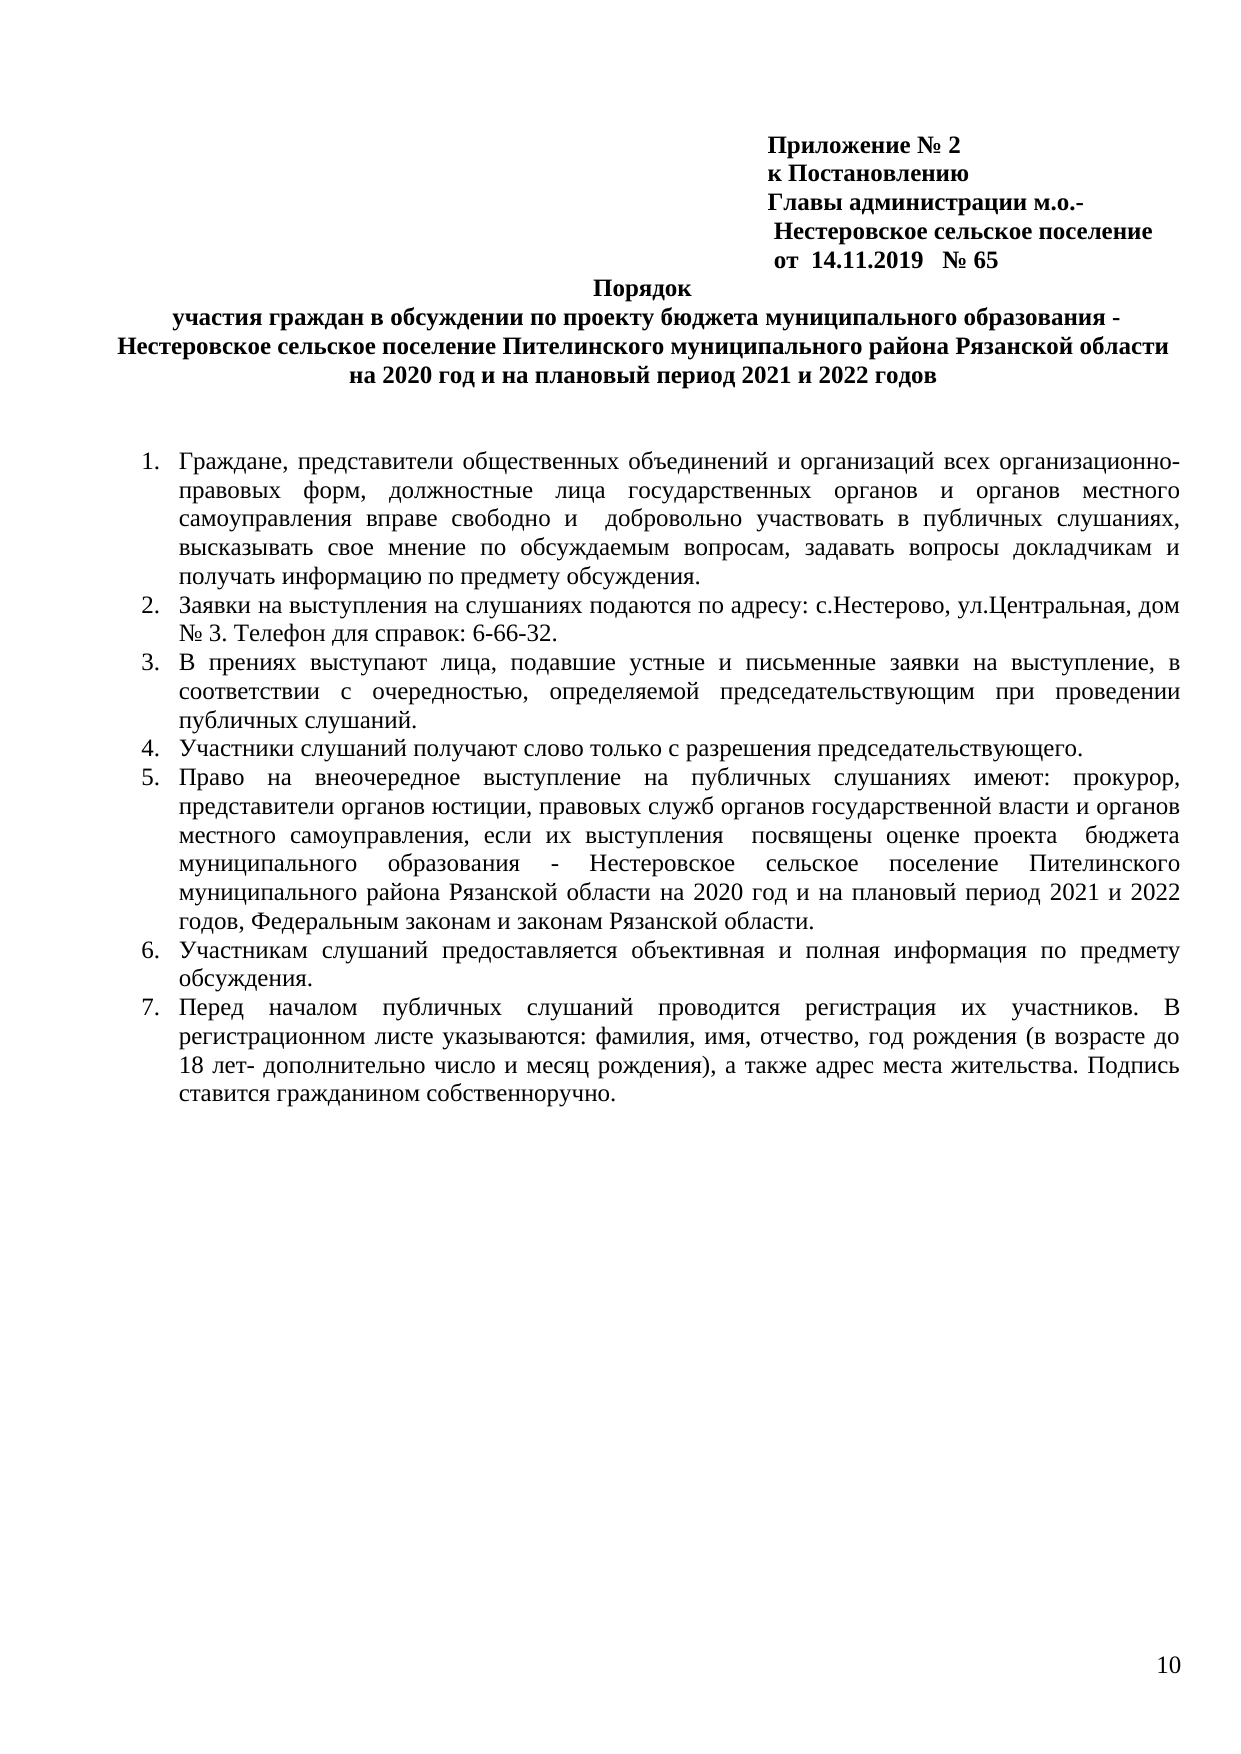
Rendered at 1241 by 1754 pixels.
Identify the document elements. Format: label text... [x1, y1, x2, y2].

text участия граждан в обсуждении по проекту бюджета муниципального образования - Нестеровское сельское поселение Пителинского муниципального района Рязанской области на 2020 год и на плановый период 2021 и 2022 годов [103, 302, 1183, 388]
list Участники слушаний получают слово только с разрешения председательствующего. [141, 733, 1181, 762]
list Перед началом публичных слушаний проводится регистрация их участников. В регистрационном листе указываются: фамилия, имя, отчество, год рождения (в возрасте до 18 лет- дополнительно число и месяц рождения), а также адрес места жительства. Подпись ставится гражданином собственноручно. [141, 992, 1181, 1107]
text Приложение № 2 [767, 130, 1181, 158]
list Заявки на выступления на слушаниях подаются по адресу: с.Нестерово, ул.Центральная, дом № 3. Телефон для справок: 6-66-32. [141, 590, 1181, 647]
list Граждане, представители общественных объединений и организаций всех организационно-правовых форм, должностные лица государственных органов и органов местного самоуправления вправе свободно и добровольно участвовать в публичных слушаниях, высказывать свое мнение по обсуждаемым вопросам, задавать вопросы докладчикам и получать информацию по предмету обсуждения. [141, 446, 1181, 590]
list В прениях выступают лица, подавшие устные и письменные заявки на выступление, в соответствии с очередностью, определяемой председательствующим при проведении публичных слушаний. [141, 647, 1181, 733]
list Участникам слушаний предоставляется объективная и полная информация по предмету обсуждения. [141, 935, 1181, 992]
text Главы администрации м.о.- [767, 187, 1181, 216]
text Порядок [103, 273, 1181, 302]
text к Постановлению [767, 158, 1181, 187]
text от 14.11.2019 № 65 [767, 245, 1181, 273]
list Право на внеочередное выступление на публичных слушаниях имеют: прокурор, представители органов юстиции, правовых служб органов государственной власти и органов местного самоуправления, если их выступления посвящены оценке проекта бюджета муниципального образования - Нестеровское сельское поселение Пителинского муниципального района Рязанской области на 2020 год и на плановый период 2021 и 2022 годов, Федеральным законам и законам Рязанской области. [141, 762, 1181, 935]
text Нестеровское сельское поселение [767, 216, 1181, 245]
